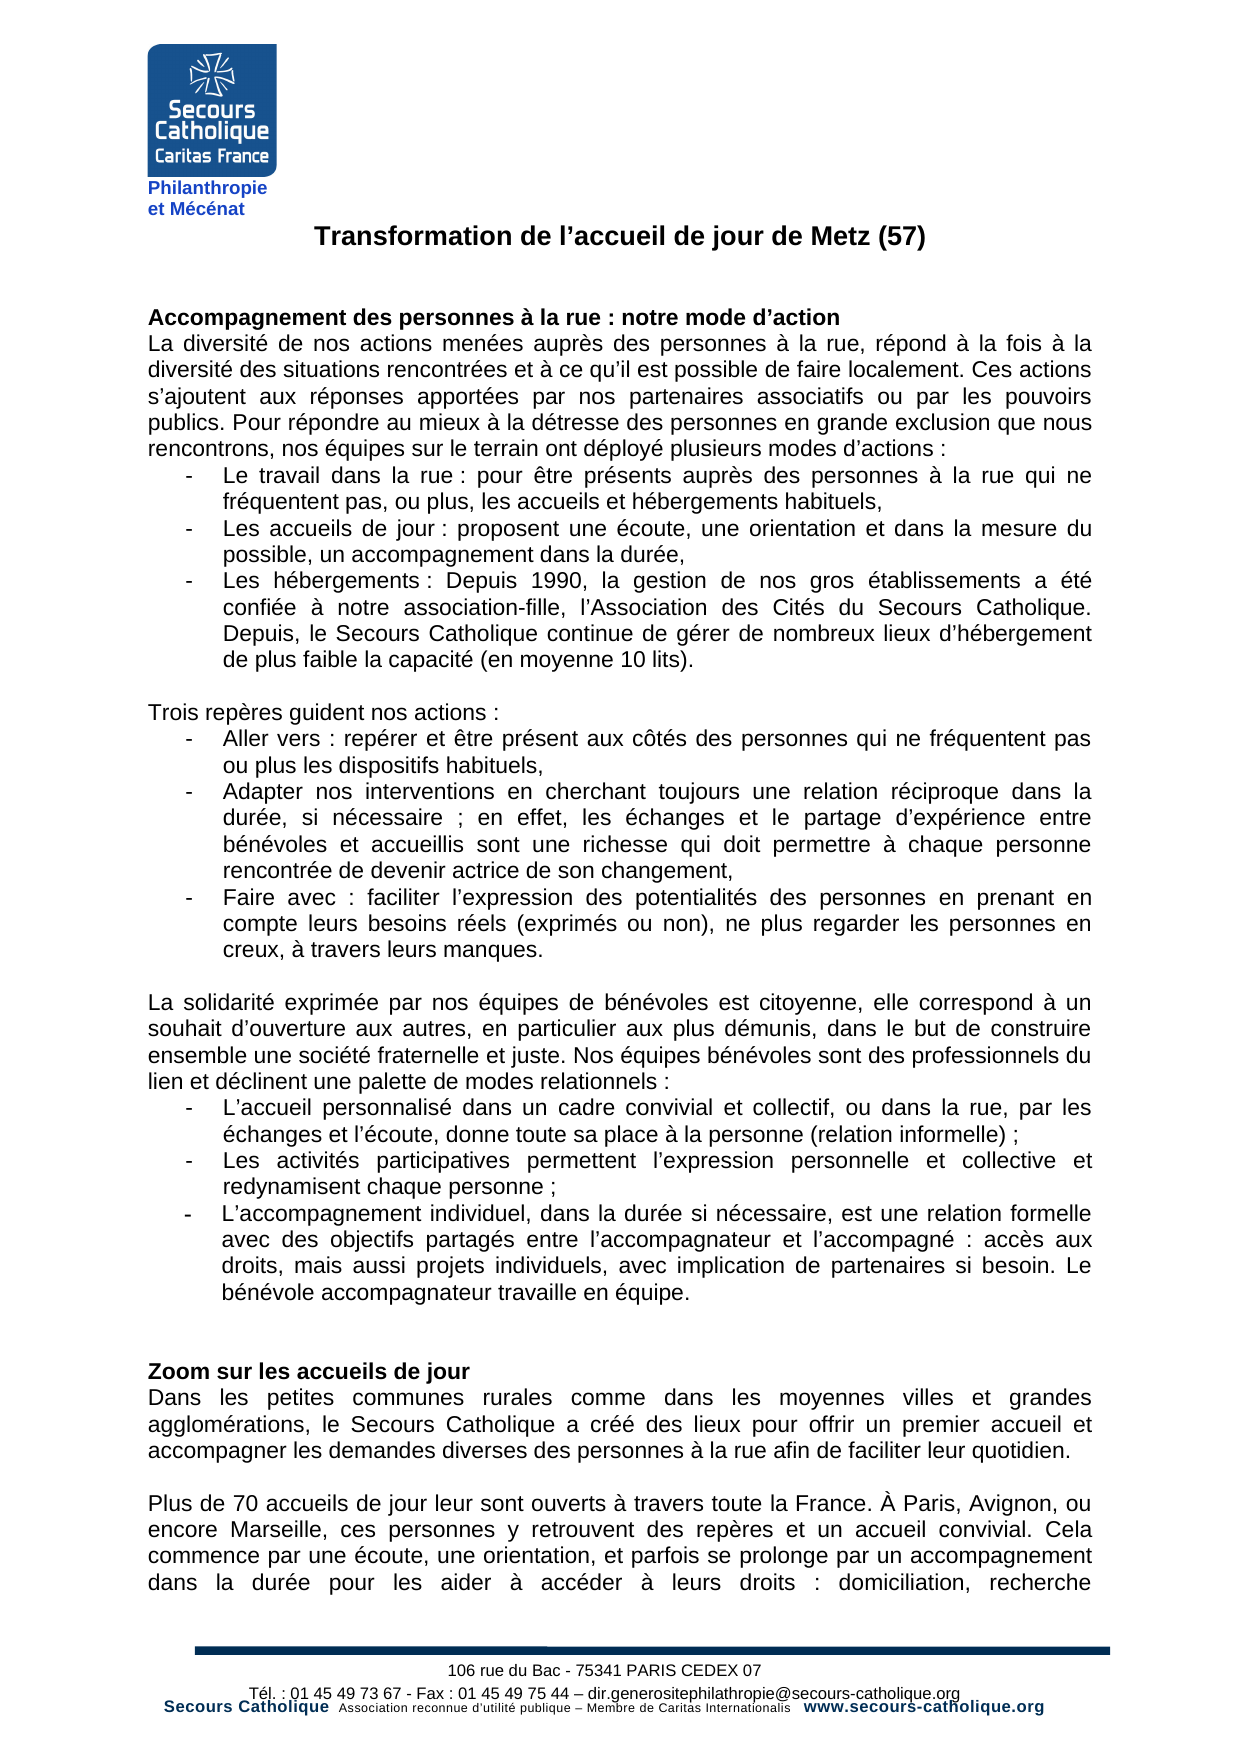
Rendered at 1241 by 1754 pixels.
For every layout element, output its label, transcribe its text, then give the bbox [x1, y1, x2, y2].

list L’accompagnement individuel, dans la durée si nécessaire, est une relation formelle avec des objectifs partagés entre l’accompagnateur et l’accompagné : accès aux droits, mais aussi projets individuels, avec implication de partenaires si besoin. Le bénévole accompagnateur travaille en équipe. [184, 1200, 1093, 1305]
text Trois repères guident nos actions : [148, 699, 1093, 725]
text La diversité de nos actions menées auprès des personnes à la rue, répond à la fois à la diversité des situations rencontrées et à ce qu’il est possible de faire localement. Ces actions s’ajoutent aux réponses apportées par nos partenaires associatifs ou par les pouvoirs publics. Pour répondre au mieux à la détresse des personnes en grande exclusion que nous rencontrons, nos équipes sur le terrain ont déployé plusieurs modes d’actions : [148, 330, 1093, 462]
text Dans les petites communes rurales comme dans les moyennes villes et grandes agglomérations, le Secours Catholique a créé des lieux pour offrir un premier accueil et accompagner les demandes diverses des personnes à la rue afin de faciliter leur quotidien. [148, 1384, 1093, 1463]
list Le travail dans la rue : pour être présents auprès des personnes à la rue qui ne fréquentent pas, ou plus, les accueils et hébergements habituels, [185, 462, 1093, 514]
picture [147, 44, 277, 177]
list Les accueils de jour : proposent une écoute, une orientation et dans la mesure du possible, un accompagnement dans la durée, [185, 514, 1093, 567]
list Adapter nos interventions en cherchant toujours une relation réciproque dans la durée, si nécessaire ; en effet, les échanges et le partage d’expérience entre bénévoles et accueillis sont une richesse qui doit permettre à chaque personne rencontrée de devenir actrice de son changement, [185, 778, 1093, 883]
list Les hébergements : Depuis 1990, la gestion de nos gros établissements a été confiée à notre association-fille, l’Association des Cités du Secours Catholique. Depuis, le Secours Catholique continue de gérer de nombreux lieux d’hébergement de plus faible la capacité (en moyenne 10 lits). [185, 567, 1093, 673]
list L’accueil personnalisé dans un cadre convivial et collectif, ou dans la rue, par les échanges et l’écoute, donne toute sa place à la personne (relation informelle) ; [185, 1094, 1093, 1147]
list Faire avec : faciliter l’expression des potentialités des personnes en prenant en compte leurs besoins réels (exprimés ou non), ne plus regarder les personnes en creux, à travers leurs manques. [185, 883, 1093, 962]
list Les activités participatives permettent l’expression personnelle et collective et redynamisent chaque personne ; [185, 1147, 1093, 1200]
text Accompagnement des personnes à la rue : notre mode d’action [148, 304, 1093, 330]
text Transformation de l’accueil de jour de Metz (57) [148, 220, 1093, 251]
text La solidarité exprimée par nos équipes de bénévoles est citoyenne, elle correspond à un souhait d’ouverture aux autres, en particulier aux plus démunis, dans le but de construire ensemble une société fraternelle et juste. Nos équipes bénévoles sont des professionnels du lien et déclinent une palette de modes relationnels : [148, 989, 1093, 1094]
list Aller vers : repérer et être présent aux côtés des personnes qui ne fréquentent pas ou plus les dispositifs habituels, [185, 725, 1093, 778]
text Zoom sur les accueils de jour [148, 1358, 1093, 1384]
